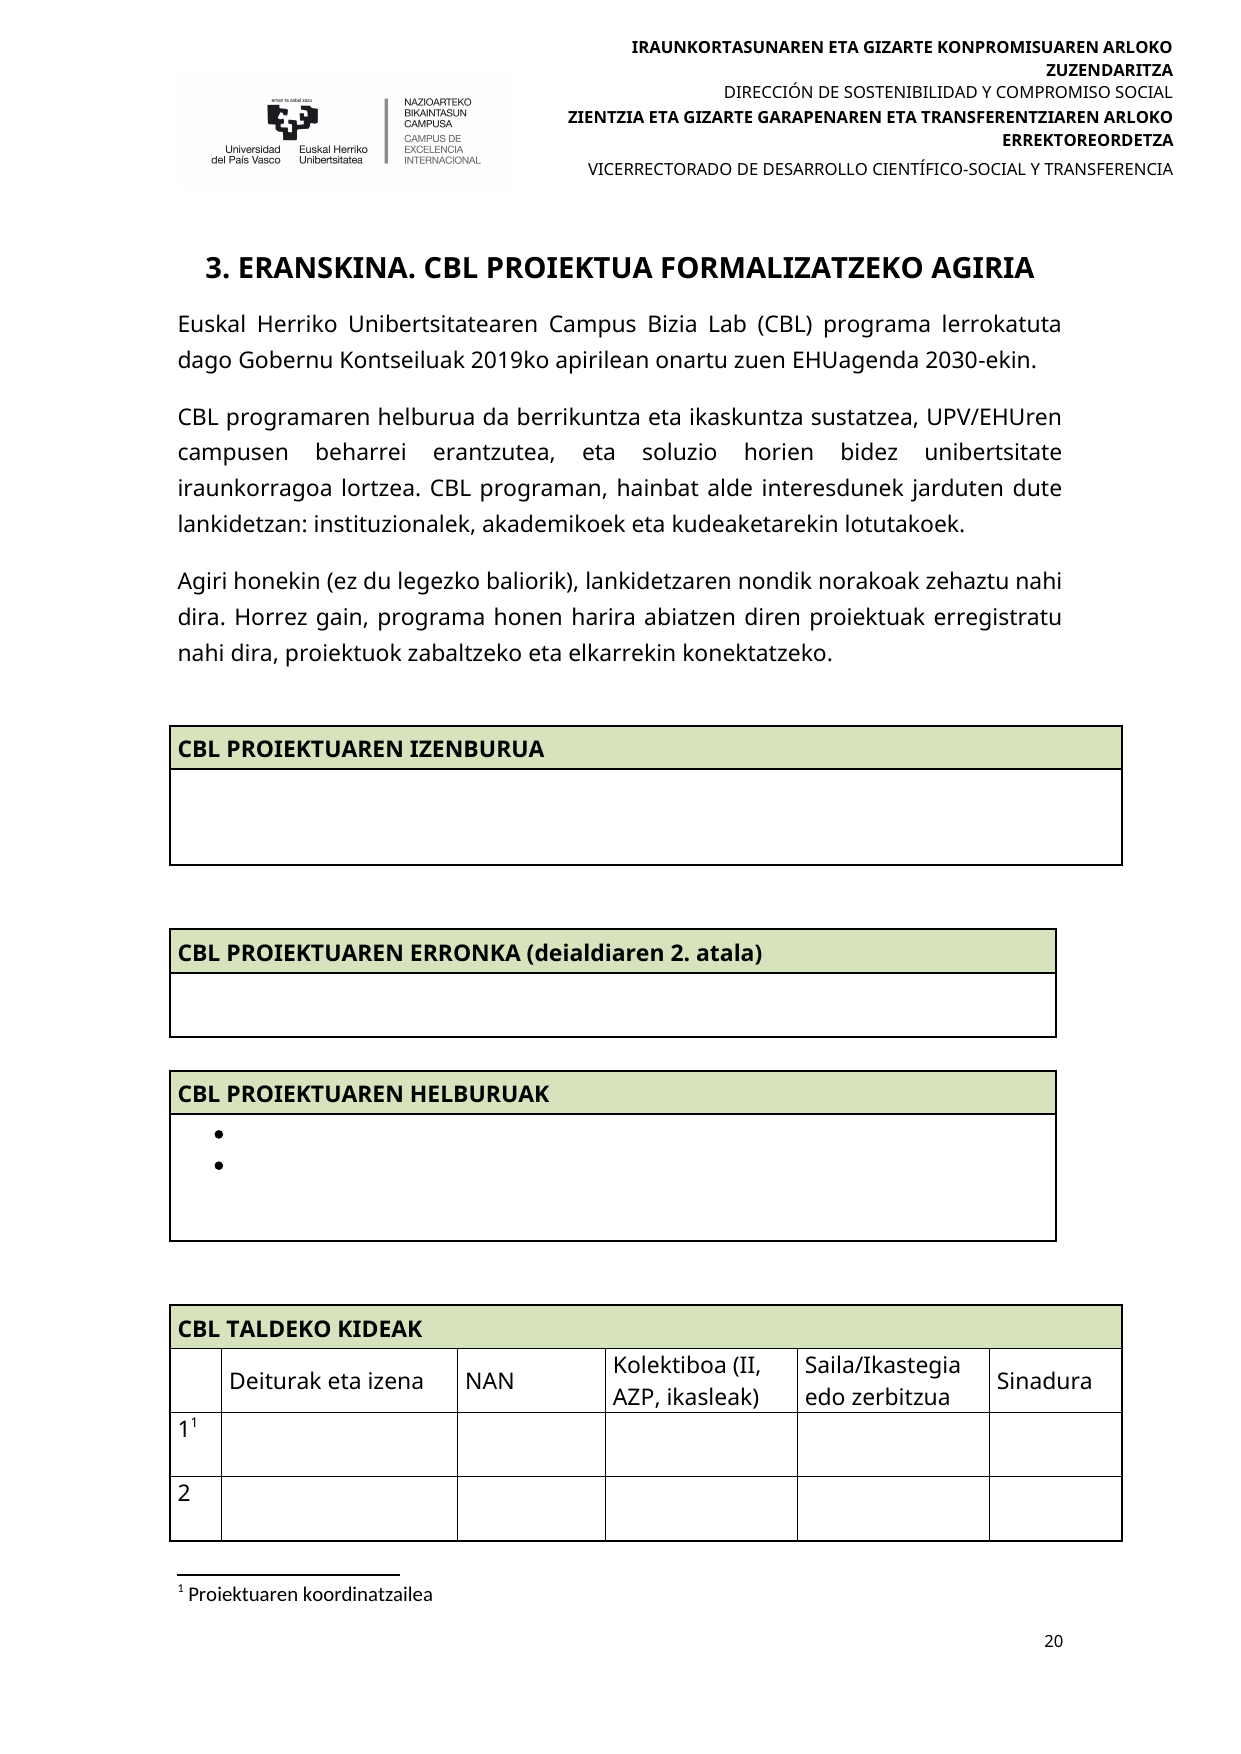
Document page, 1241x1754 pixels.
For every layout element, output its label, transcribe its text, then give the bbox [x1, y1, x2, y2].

text Agiri honekin (ez du legezko baliorik), lankidetzaren nondik norakoak zehaztu nahi dira. Horrez gain, programa honen harira abiatzen diren proiektuak erregistratu nahi dira, proiektuok zabaltzeko eta elkarrekin konektatzeko. [177, 565, 1063, 668]
table_cell [171, 1115, 1055, 1240]
table_cell [458, 1477, 605, 1540]
picture [177, 73, 515, 189]
text 3. ERANSKINA. CBL PROIEKTUA FORMALIZATZEKO AGIRIA [177, 247, 1063, 287]
table_cell [458, 1413, 605, 1476]
table_cell Deiturak eta izena [222, 1349, 457, 1412]
table_cell [798, 1413, 989, 1476]
table_header CBL PROIEKTUAREN IZENBURUA [171, 727, 1121, 768]
table_cell [171, 974, 1055, 1036]
table_cell [222, 1413, 457, 1476]
table_cell NAN [458, 1349, 605, 1412]
table_cell [171, 770, 1121, 864]
table_cell [990, 1477, 1121, 1540]
table_cell Saila/Ikastegia edo zerbitzua [798, 1349, 989, 1412]
text Euskal Herriko Unibertsitatearen Campus Bizia Lab (CBL) programa lerrokatuta dago Gobernu Kontseiluak 2019ko apirilean onartu zuen EHUagenda 2030-ekin. [177, 308, 1063, 375]
table_cell [606, 1477, 797, 1540]
text CBL programaren helburua da berrikuntza eta ikaskuntza sustatzea, UPV/EHUren campusen beharrei erantzutea, eta soluzio horien bidez unibertsitate iraunkorragoa lortzea. CBL programan, hainbat alde interesdunek jarduten dute lankidetzan: instituzionalek, akademikoek eta kudeaketarekin lotutakoek. [177, 400, 1063, 539]
table_cell [798, 1477, 989, 1540]
table_cell 2 [171, 1477, 221, 1540]
table_cell [222, 1477, 457, 1540]
table_cell 1 [171, 1413, 221, 1476]
table_cell [606, 1413, 797, 1476]
table_cell Kolektiboa (II, AZP, ikasleak) [606, 1349, 797, 1412]
table_header CBL TALDEKO KIDEAK [171, 1306, 1121, 1348]
table_cell [171, 1349, 221, 1412]
table_cell Sinadura [990, 1349, 1121, 1412]
table_cell [990, 1413, 1121, 1476]
table_header CBL PROIEKTUAREN ERRONKA (deialdiaren 2. atala) [171, 930, 1055, 972]
table_header CBL PROIEKTUAREN HELBURUAK [171, 1072, 1055, 1113]
